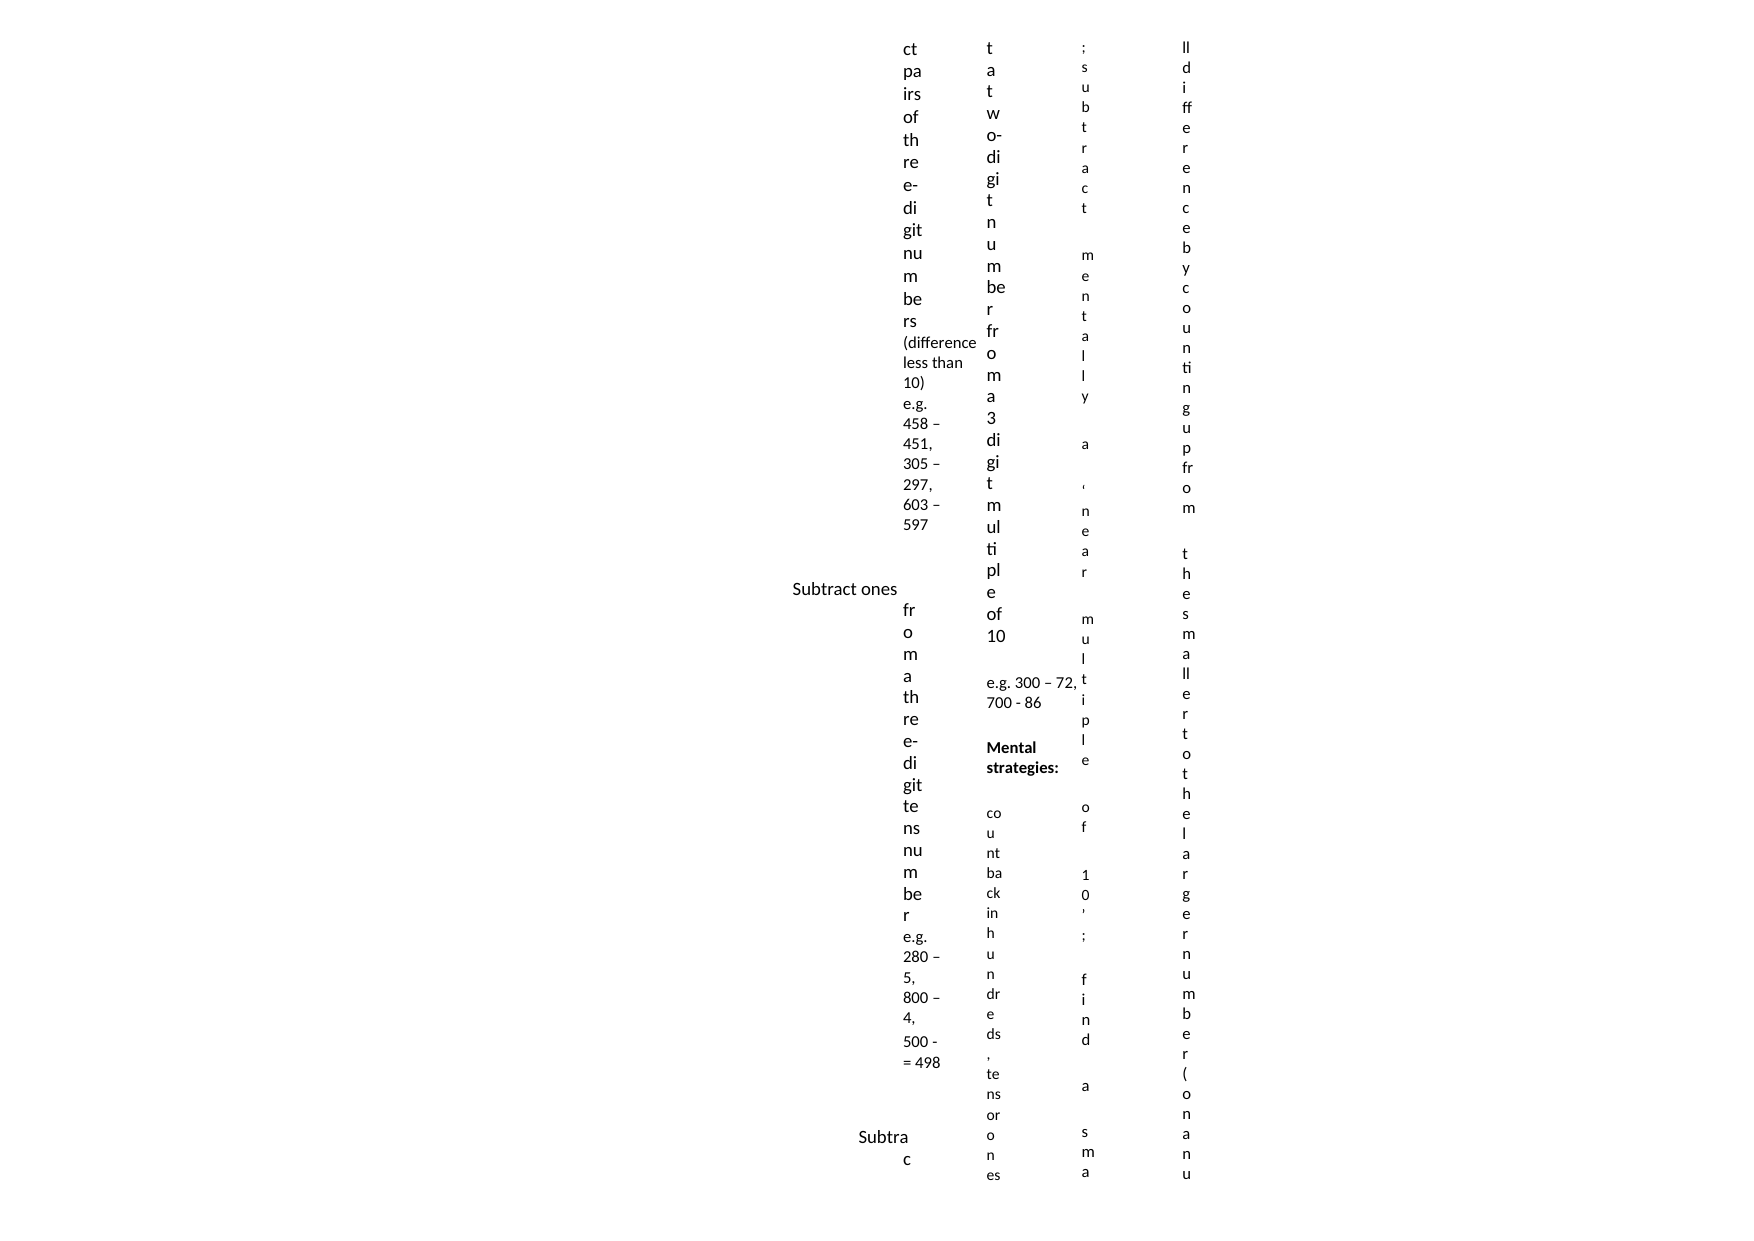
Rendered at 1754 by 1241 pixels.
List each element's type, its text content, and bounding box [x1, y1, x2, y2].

text count back in hundreds, tens or ones; subtract mentally a ‘near multiple of 10’; [986, 803, 1002, 1184]
text e.g. 300 – 72, 700 - 86 [986, 672, 1034, 712]
text e.g. 458 – 451, 305 – 297, 603 – 597 [903, 393, 942, 534]
text Subtract pairs of three-digit numbers [903, 37, 923, 332]
text e.g. 280 – 5, 800 – 4, 500 - = 498 [903, 926, 944, 1072]
text (difference less than 10) [903, 333, 946, 393]
text Mental strategies: [986, 737, 1034, 778]
text Subtract ones from a three-digit tens number [903, 578, 923, 926]
text Subtract a two-digit number from a 3digit multiple of 10 [986, 37, 1006, 647]
